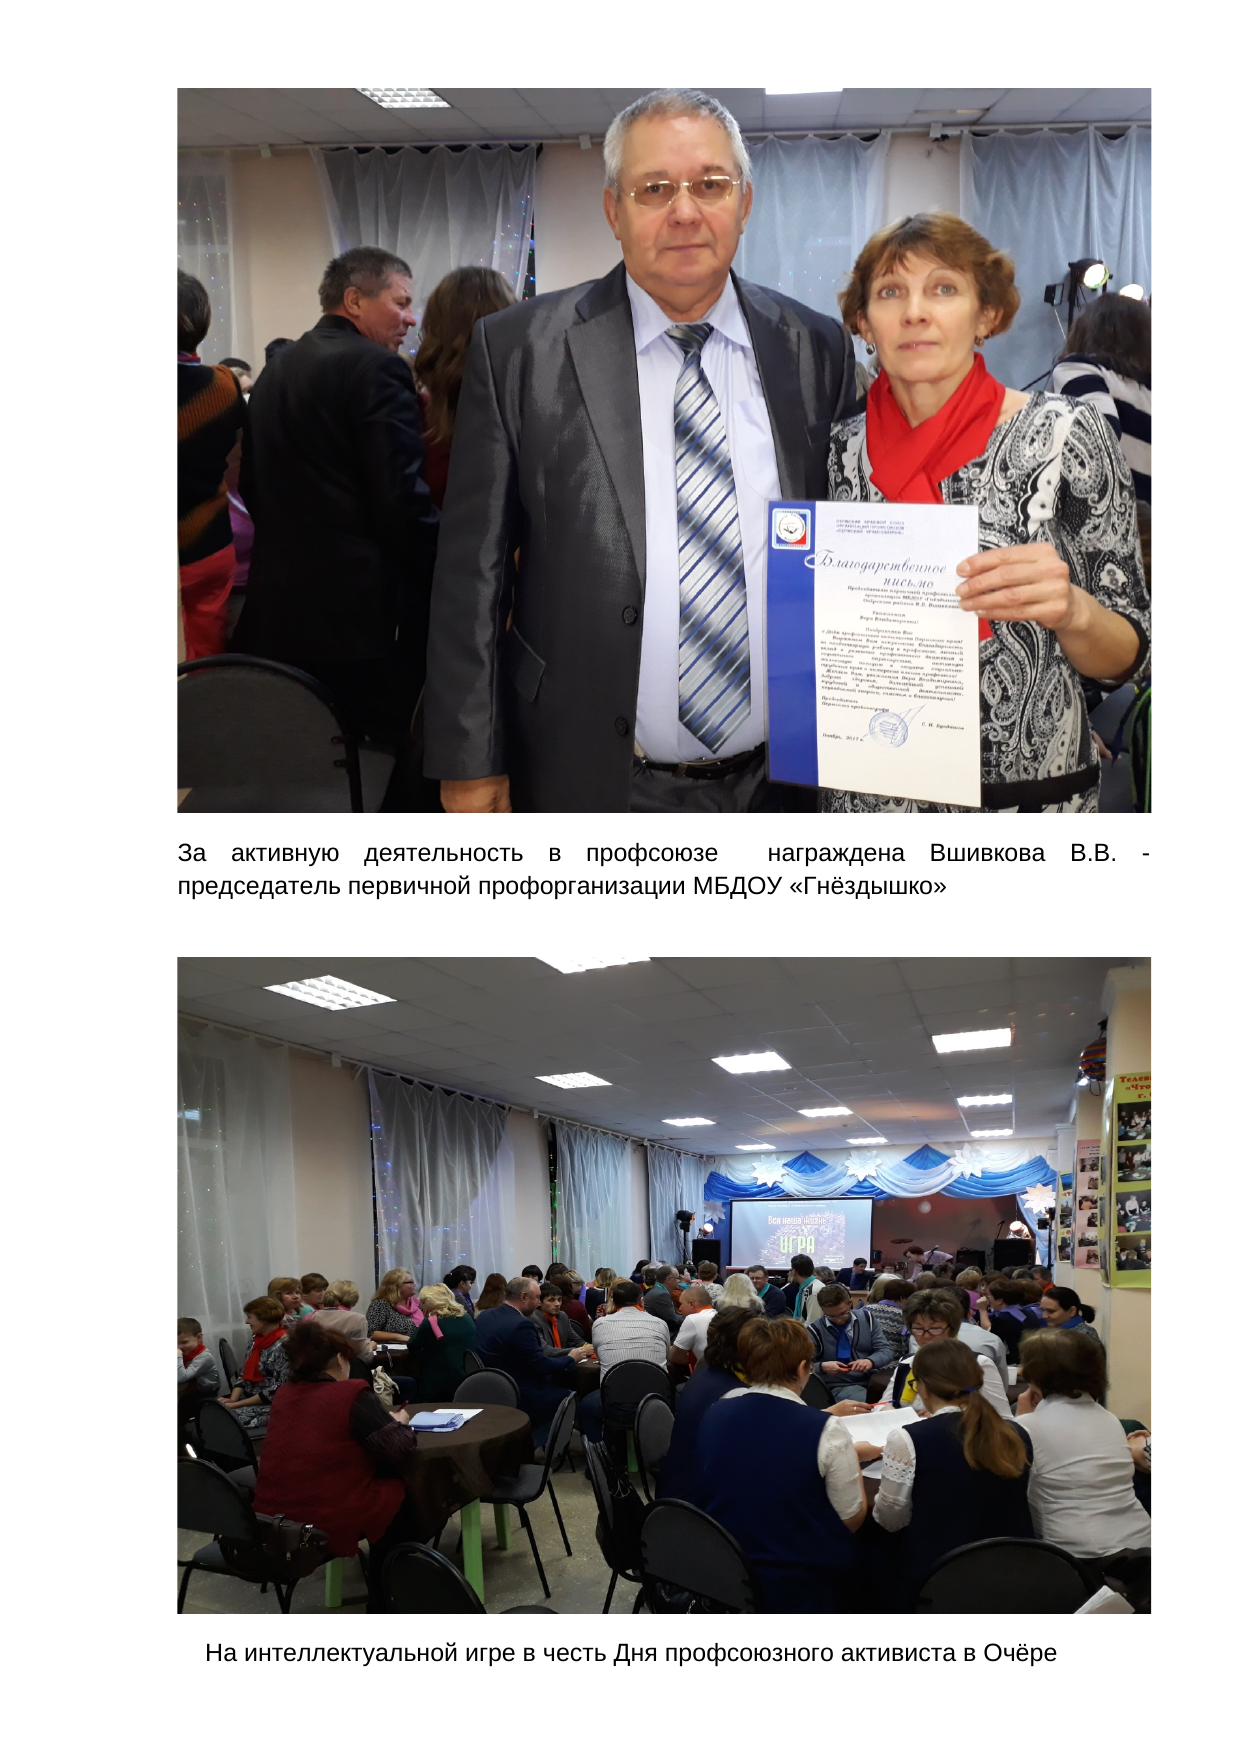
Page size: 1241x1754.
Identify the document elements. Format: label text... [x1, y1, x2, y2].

picture [177, 957, 1152, 1614]
text На интеллектуальной игре в честь Дня профсоюзного активиста в Очёре [177, 1638, 1152, 1667]
picture [177, 88, 1152, 813]
text За активную деятельность в профсоюзе награждена Вшивкова В.В. - председатель первичной профорганизации МБДОУ «Гнёздышко» [177, 838, 1152, 900]
